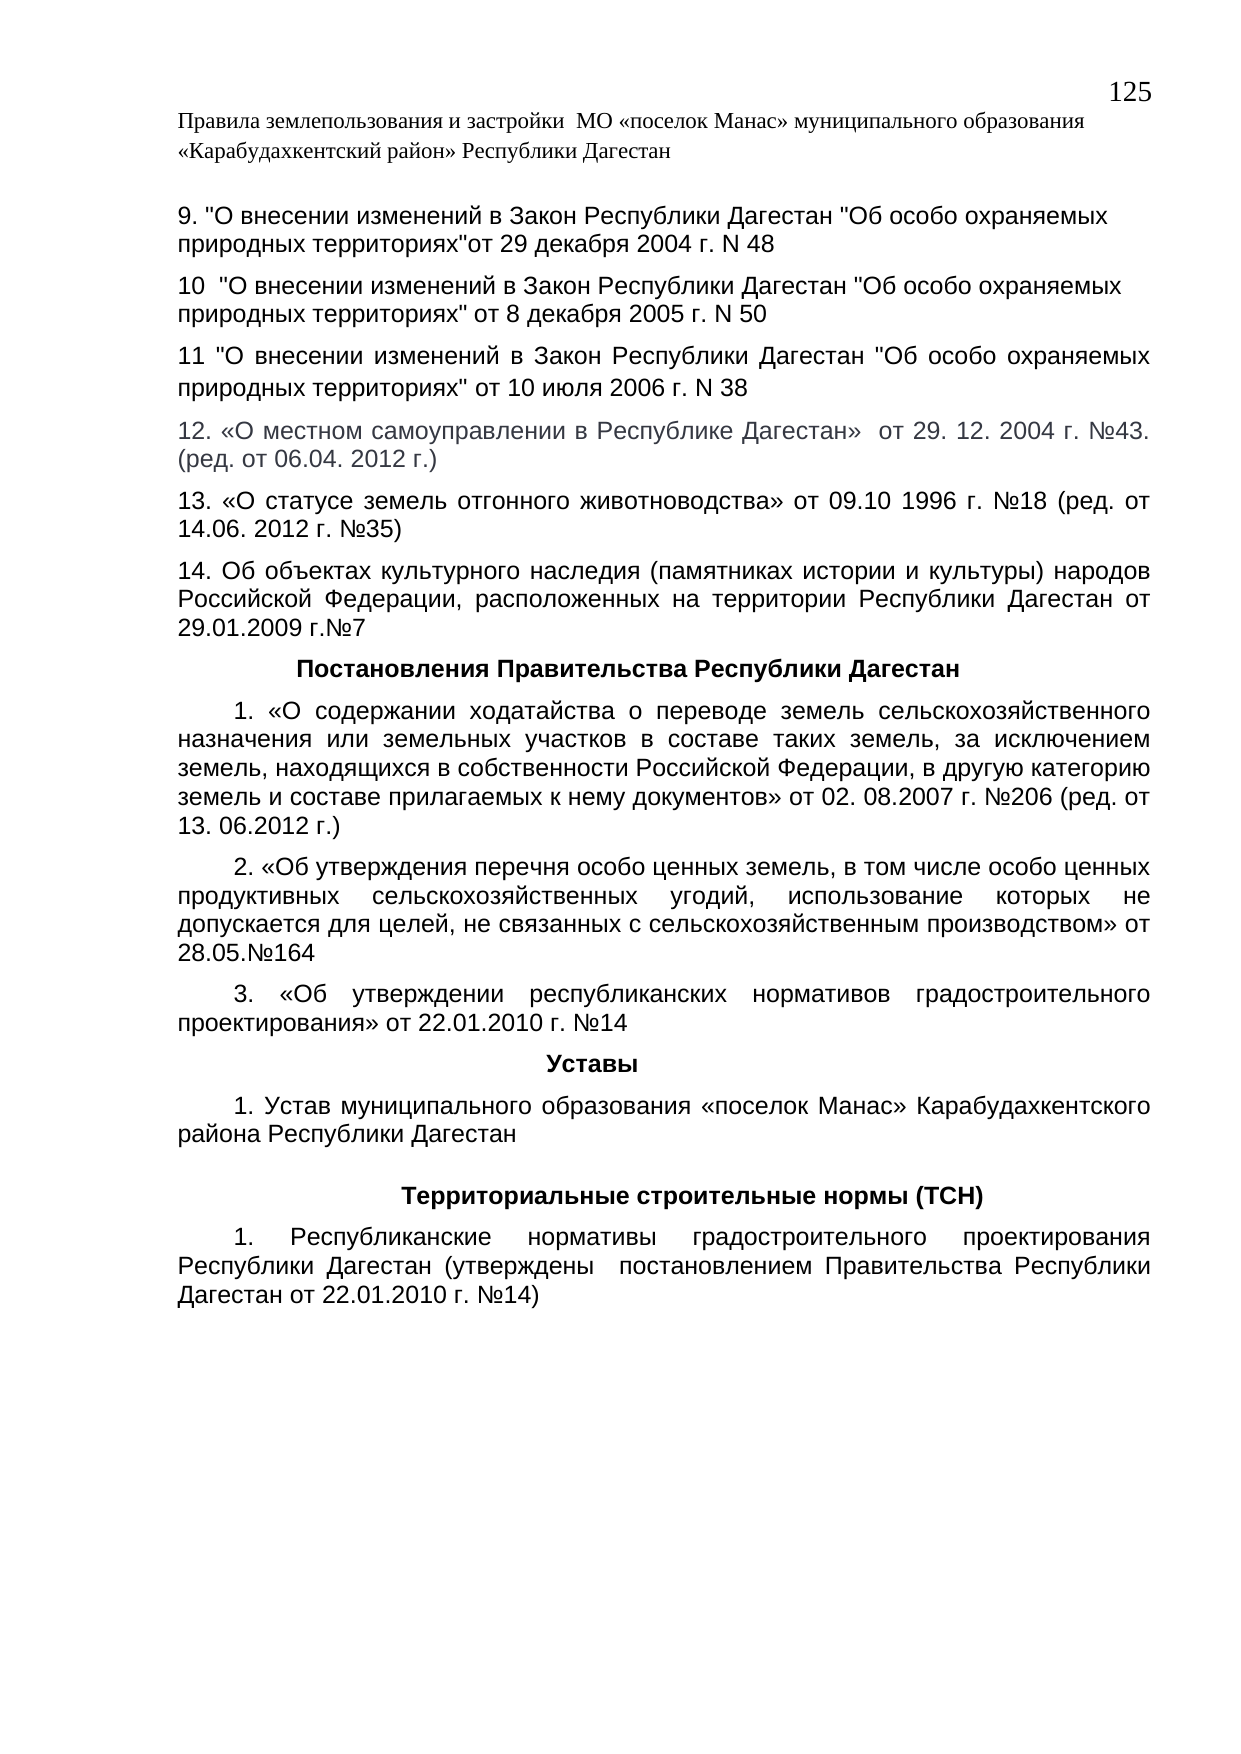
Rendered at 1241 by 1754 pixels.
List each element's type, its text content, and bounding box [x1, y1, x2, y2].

text 11 "О внесении изменений в Закон Республики Дагестан "Об особо охраняемых природных территориях" от 10 июля 2006 г. N 38 [177, 341, 1152, 403]
text 1. Республиканские нормативы градостроительного проектирования Республики Дагестан (утверждены постановлением Правительства Республики Дагестан от 22.01.2010 г. №14) [177, 1222, 1152, 1308]
text 10 "О внесении изменений в Закон Республики Дагестан "Об особо охраняемых природных территориях" от 8 декабря 2005 г. N 50 [177, 271, 1152, 328]
text 14. Об объектах культурного наследия (памятниках истории и культуры) народов Российской Федерации, расположенных на территории Республики Дагестан от 29.01.2009 г.№7 [177, 556, 1152, 642]
text Территориальные строительные нормы (ТСН) [177, 1181, 1152, 1210]
text 1. Устав муниципального образования «поселок Манас» Карабудахкентского района Республики Дагестан [177, 1091, 1152, 1148]
text 1. «О содержании ходатайства о переводе земель сельскохозяйственного назначения или земельных участков в составе таких земель, за исключением земель, находящихся в собственности Российской Федерации, в другую категорию земель и составе прилагаемых к нему документов» от 02. 08.2007 г. №206 (ред. от 13. 06.2012 г.) [177, 696, 1152, 839]
text 3. «Об утверждении республиканских нормативов градостроительного проектирования» от 22.01.2010 г. №14 [177, 979, 1152, 1037]
text Постановления Правительства Республики Дагестан [222, 654, 1152, 683]
text Уставы [472, 1049, 1152, 1078]
text 2. «Об утверждения перечня особо ценных земель, в том числе особо ценных продуктивных сельскохозяйственных угодий, использование которых не допускается для целей, не связанных с сельскохозяйственным производством» от 28.05.№164 [177, 852, 1152, 967]
text 12. «О местном самоуправлении в Республике Дагестан» от 29. 12. 2004 г. №43. (ред. от 06.04. 2012 г.) [177, 416, 1152, 473]
text 9. "О внесении изменений в Закон Республики Дагестан "Об особо охраняемых природных территориях"от 29 декабря 2004 г. N 48 [177, 201, 1152, 258]
text 13. «О статусе земель отгонного животноводства» от 09.10 1996 г. №18 (ред. от 14.06. 2012 г. №35) [177, 486, 1152, 543]
